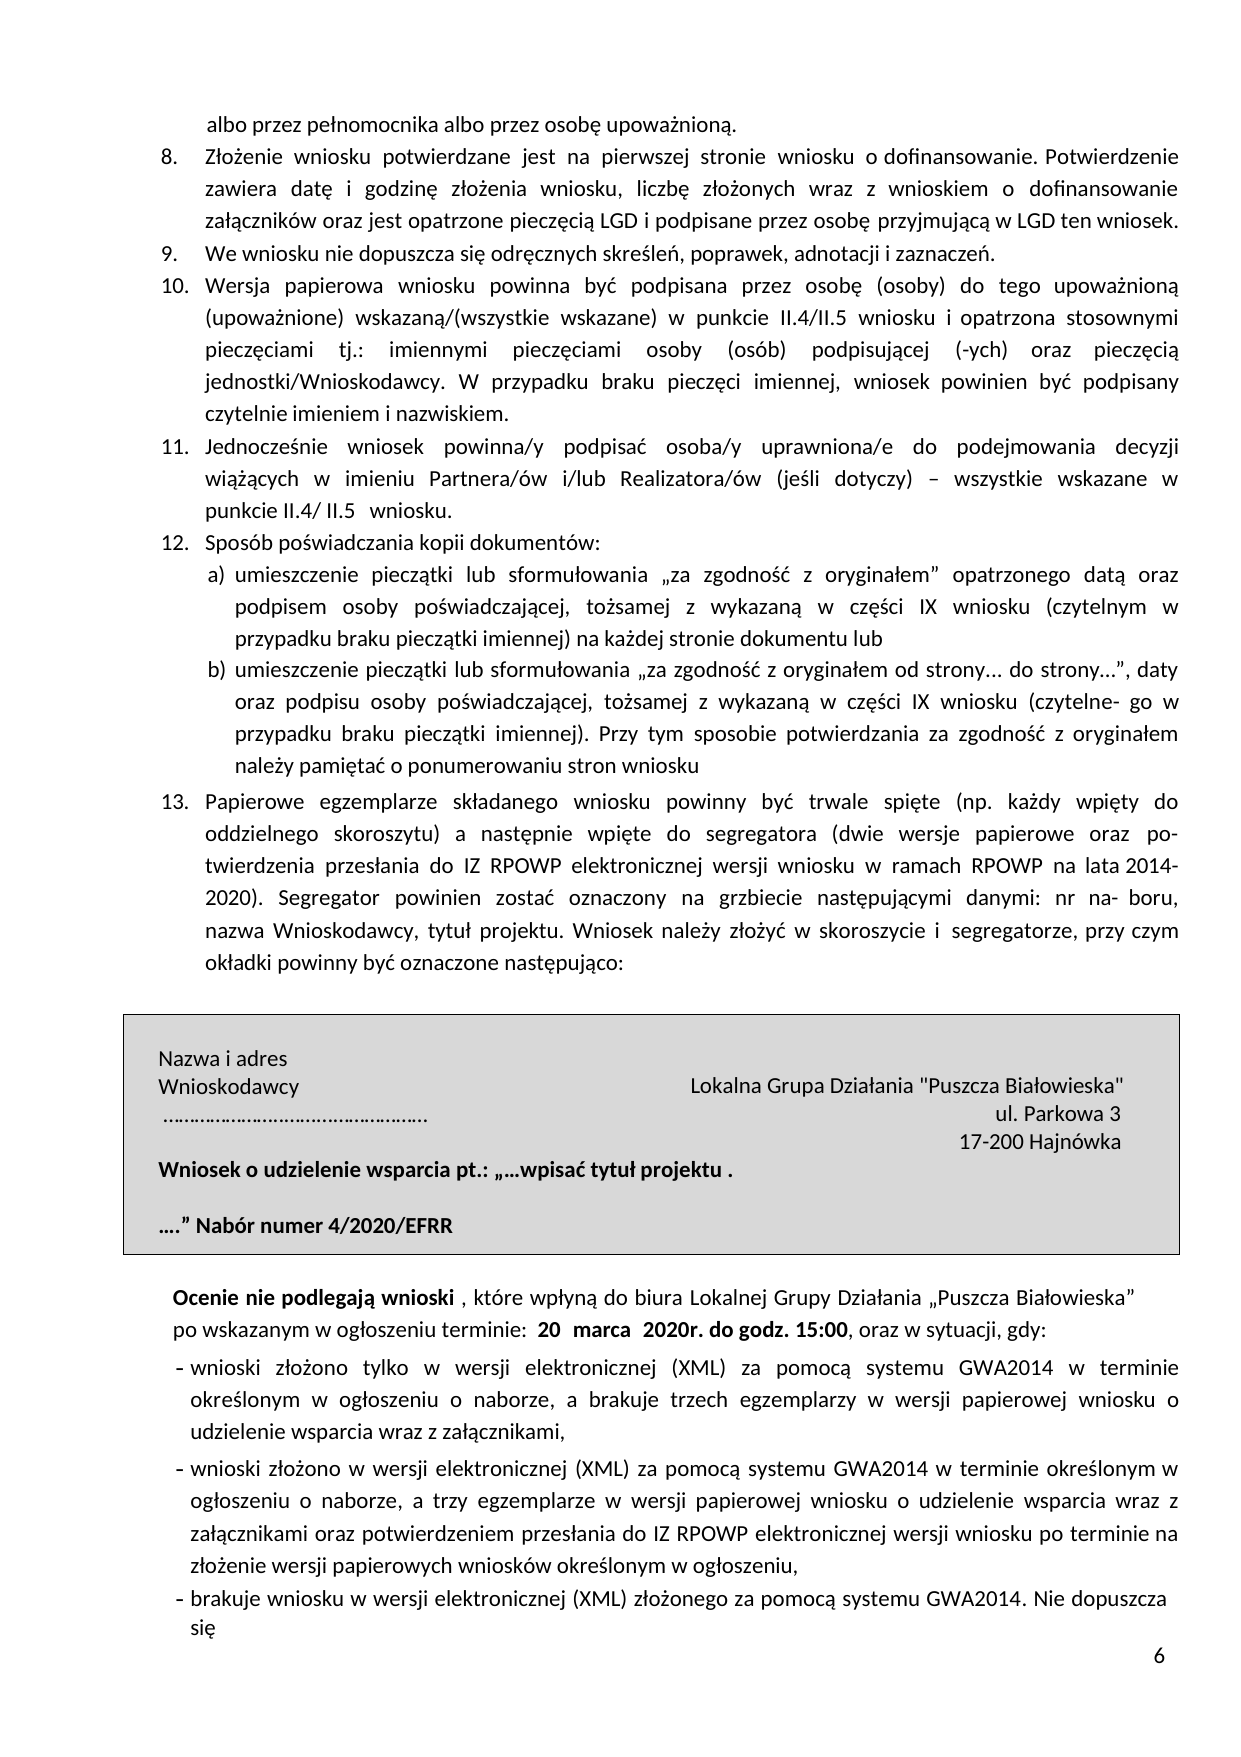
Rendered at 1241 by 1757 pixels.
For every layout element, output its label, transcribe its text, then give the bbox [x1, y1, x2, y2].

list Papierowe egzemplarze składanego wniosku powinny być trwale spięte (np. każdy wpięty do oddzielnego skoroszytu) a następnie wpięte do segregatora (dwie wersje papierowe oraz po- twierdzenia przesłania do IZ RPOWP elektronicznej wersji wniosku w ramach RPOWP na lata 2014-2020). Segregator powinien zostać oznaczony na grzbiecie następującymi danymi: nr na- boru, nazwa Wnioskodawcy, tytuł projektu. Wniosek należy złożyć w skoroszycie i segregatorze, przy czym okładki powinny być oznaczone następująco: [161, 787, 1179, 976]
text ul. Parkowa 3 [995, 1099, 1176, 1127]
list We wniosku nie dopuszcza się odręcznych skreśleń, poprawek, adnotacji i zaznaczeń. [161, 239, 1179, 267]
list Wersja papierowa wniosku powinna być podpisana przez osobę (osoby) do tego upoważnioną (upoważnione) wskazaną/(wszystkie wskazane) w punkcie II.4/II.5 wniosku i opatrzona stosownymi pieczęciami tj.: imiennymi pieczęciami osoby (osób) podpisującej (-ych) oraz pieczęcią jednostki/Wnioskodawcy. W przypadku braku pieczęci imiennej, wniosek powinien być podpisany czytelnie imieniem i nazwiskiem. [161, 271, 1179, 427]
list umieszczenie pieczątki lub sformułowania „za zgodność z oryginałem od strony... do strony…”, daty oraz podpisu osoby poświadczającej, tożsamej z wykazaną w części IX wniosku (czytelne- go w przypadku braku pieczątki imiennej). Przy tym sposobie potwierdzania za zgodność z oryginałem należy pamiętać o ponumerowaniu stron wniosku [207, 656, 1179, 779]
subtitle Wniosek o udzielenie wsparcia pt.: „…wpisać tytuł projektu .….” Nabór numer 4/2020/EFRR [158, 1155, 759, 1239]
list wnioski złożono tylko w wersji elektronicznej (XML) za pomocą systemu GWA2014 w terminie określonym w ogłoszeniu o naborze, a brakuje trzech egzemplarzy w wersji papierowej wniosku o udzielenie wsparcia wraz z załącznikami, [175, 1352, 1179, 1445]
list Sposób poświadczania kopii dokumentów: [161, 528, 1179, 556]
text Lokalna Grupa Działania "Puszcza Białowieska" [690, 1071, 1176, 1099]
list Złożenie wniosku potwierdzane jest na pierwszej stronie wniosku o dofinansowanie. Potwierdzenie zawiera datę i godzinę złożenia wniosku, liczbę złożonych wraz z wnioskiem o dofinansowanie załączników oraz jest opatrzone pieczęcią LGD i podpisane przez osobę przyjmującą w LGD ten wniosek. [161, 142, 1179, 234]
list Jednocześnie wniosek powinna/y podpisać osoba/y uprawniona/e do podejmowania decyzji wiążących w imieniu Partnera/ów i/lub Realizatora/ów (jeśli dotyczy) – wszystkie wskazane w punkcie II.4/ II.5 wniosku. [161, 432, 1179, 524]
text Ocenie nie podlegają wnioski , które wpłyną do biura Lokalnej Grupy Działania „Puszcza Białowieska” po wskazanym w ogłoszeniu terminie: 20 marca 2020r. do godz. 15:00, oraz w sytuacji, gdy: [173, 1283, 1164, 1343]
text 17-200 Hajnówka [959, 1127, 1176, 1155]
list wnioski złożono w wersji elektronicznej (XML) za pomocą systemu GWA2014 w terminie określonym w ogłoszeniu o naborze, a trzy egzemplarze w wersji papierowej wniosku o udzielenie wsparcia wraz z załącznikami oraz potwierdzeniem przesłania do IZ RPOWP elektronicznej wersji wniosku po terminie na złożenie wersji papierowych wniosków określonym w ogłoszeniu, [175, 1453, 1179, 1579]
text albo przez pełnomocnika albo przez osobę upoważnioną. [161, 110, 832, 138]
text …………………..……...……………… [163, 1100, 430, 1128]
list umieszczenie pieczątki lub sformułowania „za zgodność z oryginałem” opatrzonego datą oraz podpisem osoby poświadczającej, tożsamej z wykazaną w części IX wniosku (czytelnym w przypadku braku pieczątki imiennej) na każdej stronie dokumentu lub [207, 560, 1179, 652]
list brakuje wniosku w wersji elektronicznej (XML) złożonego za pomocą systemu GWA2014. Nie dopuszcza się [175, 1583, 1179, 1642]
text Nazwa i adres Wnioskodawcy [158, 1044, 430, 1100]
